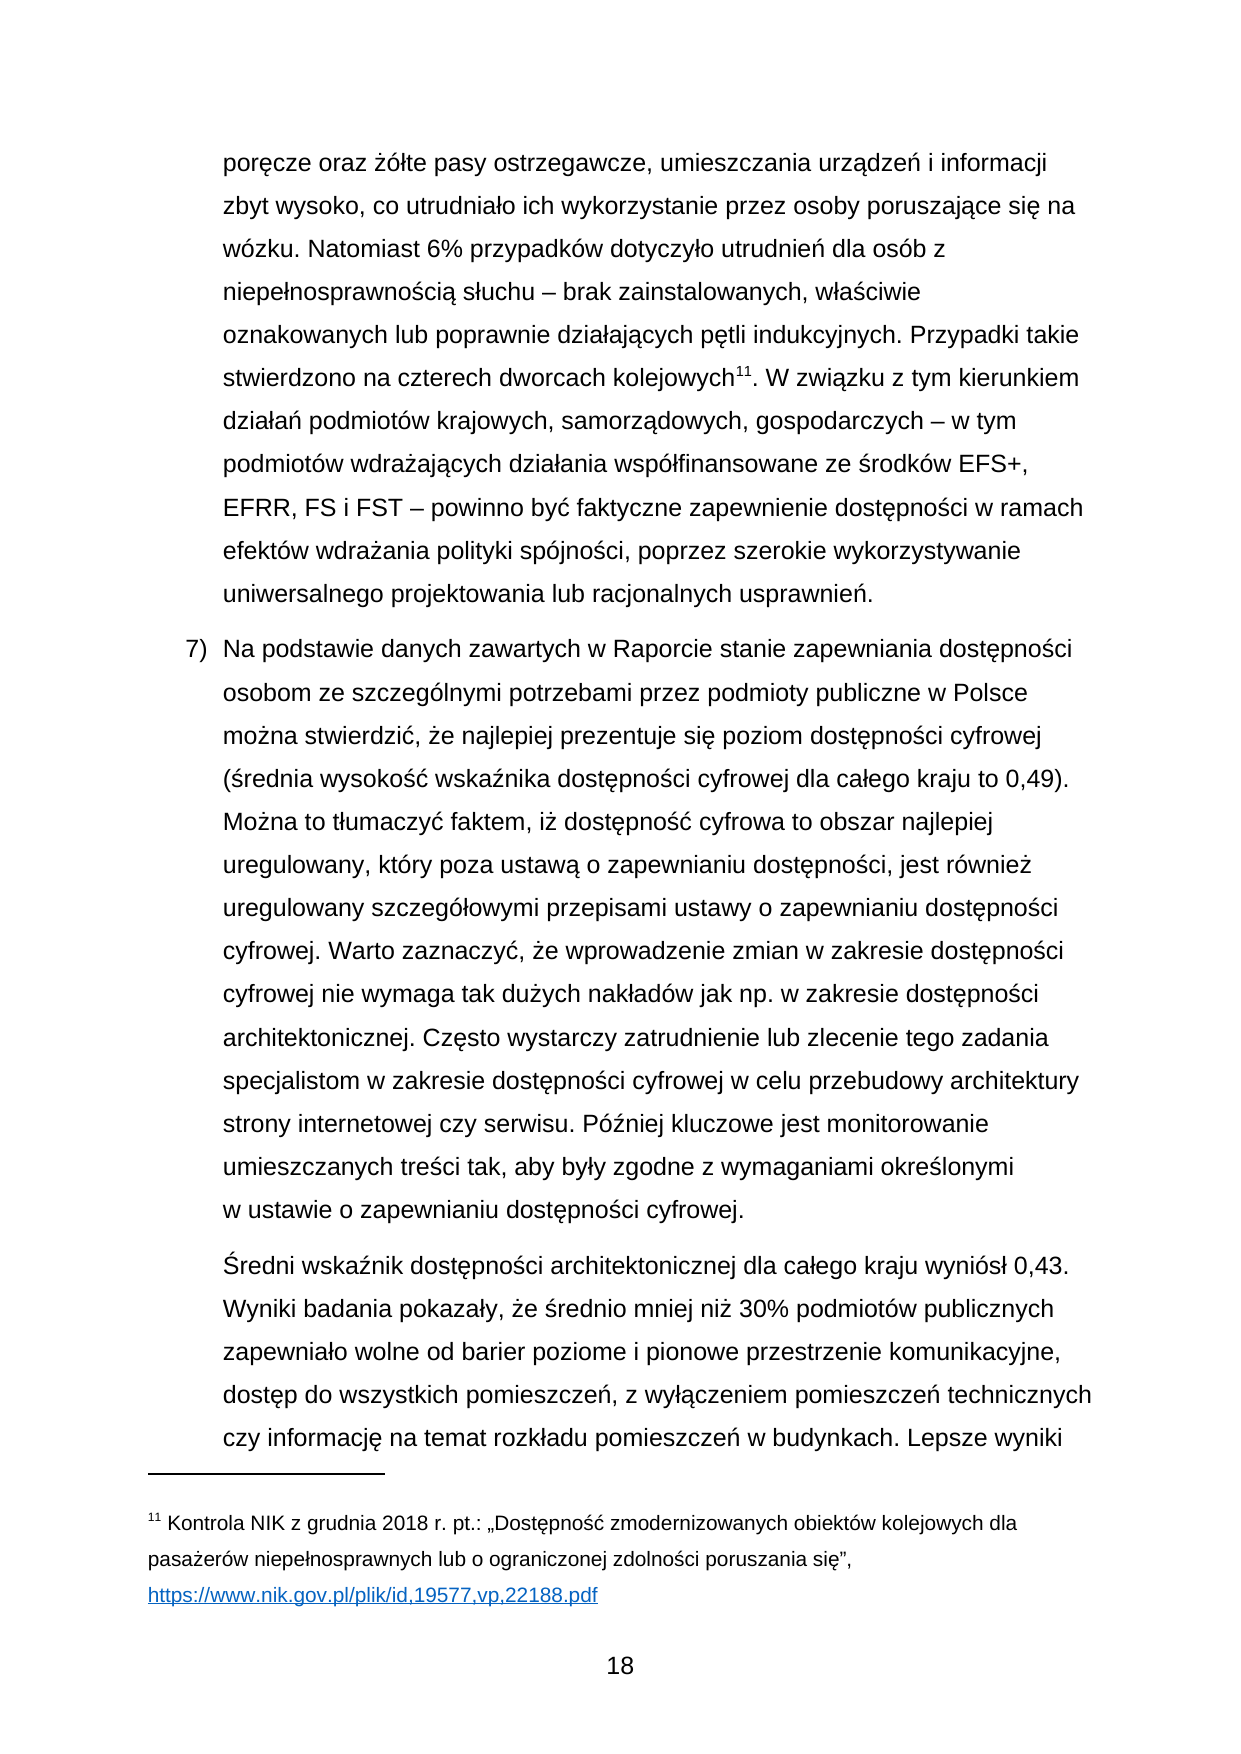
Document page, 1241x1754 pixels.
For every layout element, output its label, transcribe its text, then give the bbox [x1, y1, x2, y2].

list Na podstawie danych zawartych w Raporcie stanie zapewniania dostępności osobom ze szczególnymi potrzebami przez podmioty publiczne w Polsce można stwierdzić, że najlepiej prezentuje się poziom dostępności cyfrowej (średnia wysokość wskaźnika dostępności cyfrowej dla całego kraju to 0,49). Można to tłumaczyć faktem, iż dostępność cyfrowa to obszar najlepiej uregulowany, który poza ustawą o zapewnianiu dostępności, jest również uregulowany szczegółowymi przepisami ustawy o zapewnianiu dostępności cyfrowej. Warto zaznaczyć, że wprowadzenie zmian w zakresie dostępności cyfrowej nie wymaga tak dużych nakładów jak np. w zakresie dostępności architektonicznej. Często wystarczy zatrudnienie lub zlecenie tego zadania specjalistom w zakresie dostępności cyfrowej w celu przebudowy architektury strony internetowej czy serwisu. Później kluczowe jest monitorowanie umieszczanych treści tak, aby były zgodne z wymaganiami określonymi w ustawie o zapewnianiu dostępności cyfrowej. [185, 634, 1093, 1224]
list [185, 148, 1093, 608]
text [223, 1251, 1093, 1452]
